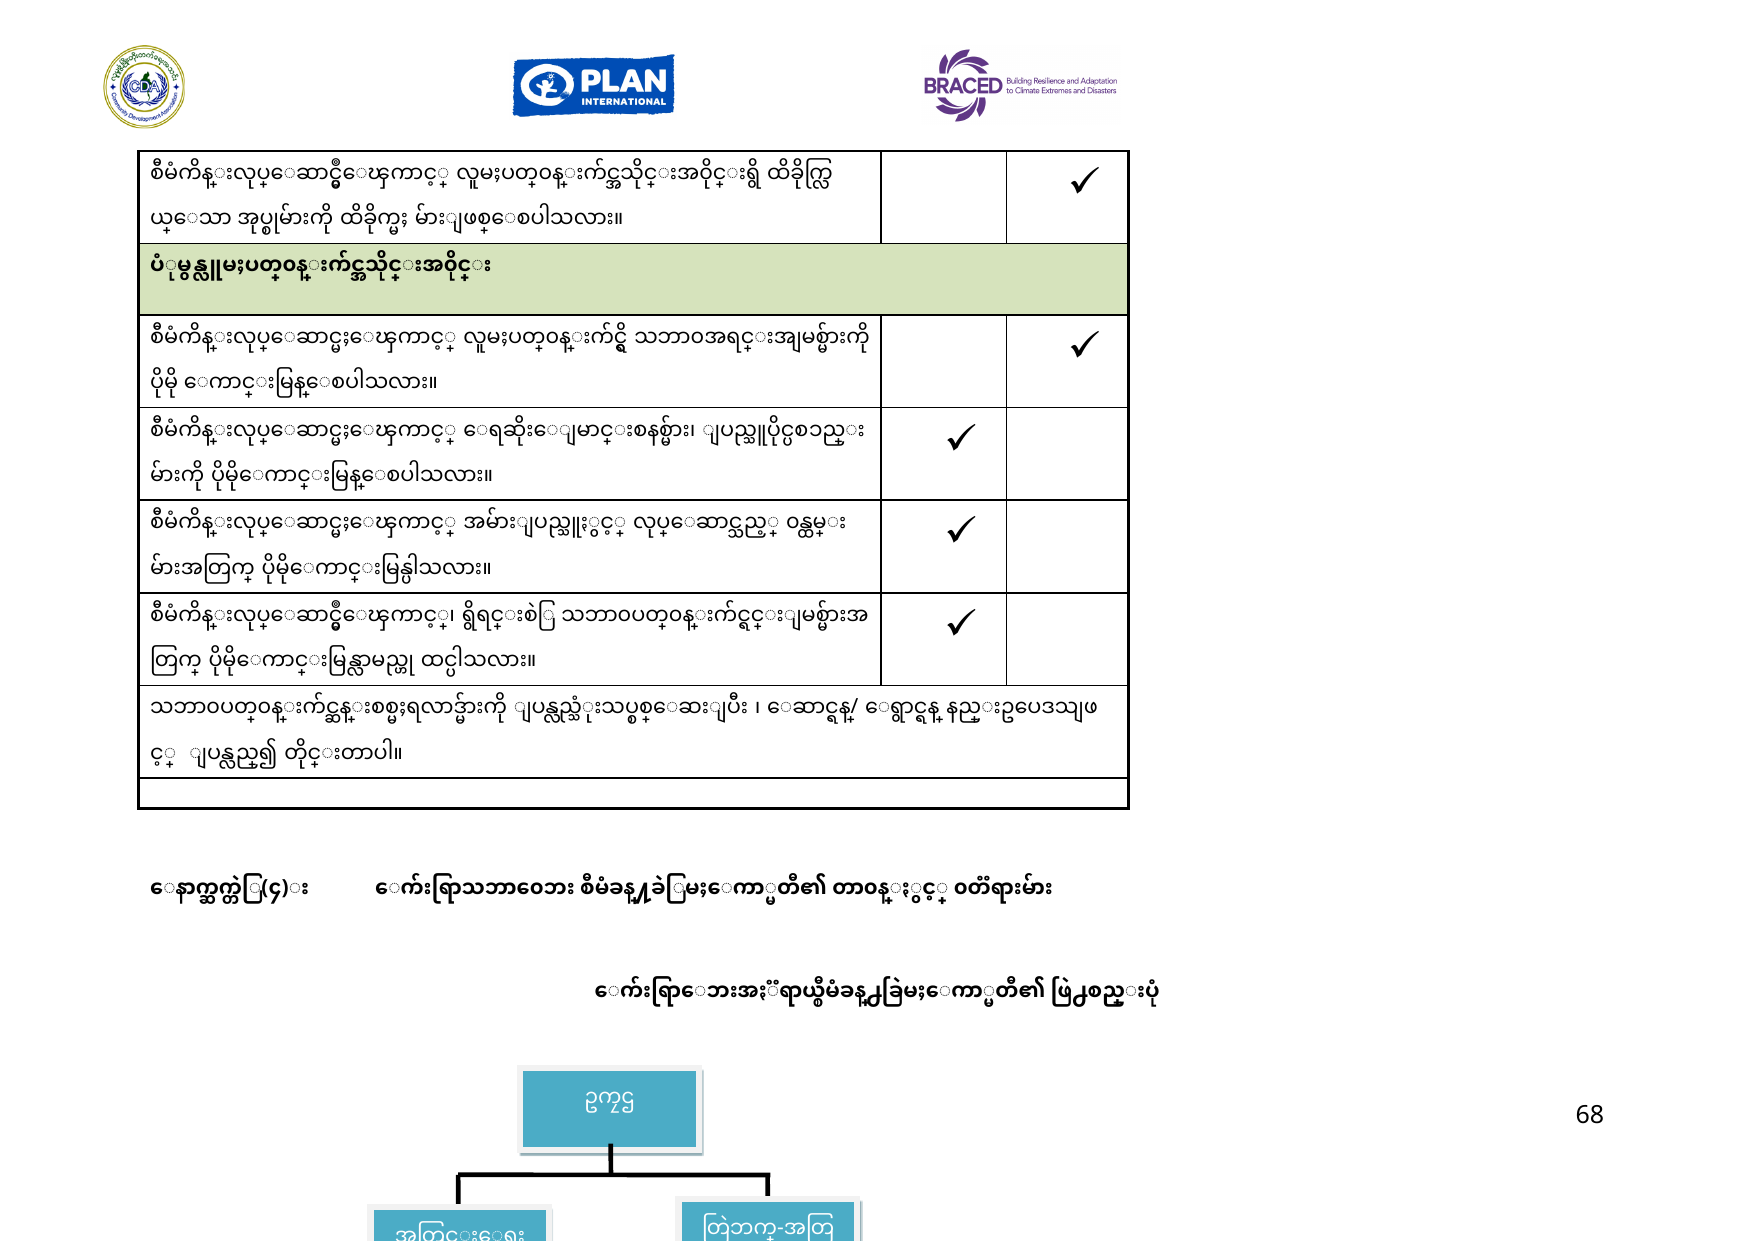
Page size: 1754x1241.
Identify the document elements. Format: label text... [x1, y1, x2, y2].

table_cell [882, 408, 1006, 499]
table_cell [1007, 594, 1127, 684]
table_cell [1007, 408, 1127, 499]
table_cell [882, 152, 1006, 243]
table_cell စီမံကိန္းလုပ္ေဆာင္မႈေၾကာင့္ ေရဆိုးေျမာင္းစနစ္မ်ား၊ ျပည္သူပိုင္ပစၥည္းမ်ားကို ပိုမိုေကာင္းမြန္ေစပါသလား။ [140, 408, 880, 499]
text ေက်းရြာေဘးအႏၱရာယ္စီမံခန္႕ခြဲမႈေကာ္မတီ၏ ဖြဲ႕စည္းပုံ [150, 969, 1604, 1015]
picture [920, 45, 1122, 125]
table_cell [882, 594, 1006, 684]
table_cell စီမံကိန္းလုပ္ေဆာင္မႈေၾကာင့္ အမ်ားျပည္သူႏွင့္ လုပ္ေဆာင္သည့္ ၀န္ထမ္း မ်ားအတြက္ ပိုမိုေကာင္းမြန္ပါသလား။ [140, 501, 880, 592]
table_cell [1007, 152, 1127, 243]
table_cell [1007, 501, 1127, 592]
text ေနာက္ဆက္တဲြ(၄)း ေက်းရြာသဘာ၀ေဘး စီမံခန္႔ခဲြမႈေကာ္မတီ၏ တာ၀န္ႏွင့္ ၀တၱရားမ်ား [150, 867, 1604, 913]
table_cell သဘာ၀ပတ္၀န္းက်င္ဆန္းစစ္မႈရလာဒ္မ်ားကို ျပန္လည္သံုးသပ္စစ္ေဆးျပီး ၊ ေဆာင္ရန္/ ေရွာင္ရန္ နည္းဥပေဒသျဖင့္ ျပန္လည္၍ တိုင္းတာပါ။ [140, 686, 1127, 777]
table_cell စီမံကိန္းလုပ္ေဆာင္မွဳေၾကာင့္ လူမႈပတ္၀န္းက်င္အသိုင္းအ၀ိုင္းရွိ ထိခိုက္လြယ္ေသာ အုပ္စုမ်ားကို ထိခိုက္မႈ မ်ားျဖစ္ေစပါသလား။ [140, 152, 880, 243]
picture [103, 45, 185, 129]
table_cell [140, 779, 1127, 807]
table_cell [882, 501, 1006, 592]
picture [509, 52, 678, 120]
table_cell ပံုမွန္လူမႈပတ္၀န္းက်င္အသိုင္းအ၀ိုင္း [140, 244, 1127, 314]
table_cell စီမံကိန္းလုပ္ေဆာင္မွဳေၾကာင့္၊ ရွိရင္းစဲြ သဘာ၀ပတ္၀န္းက်င္ရင္းျမစ္မ်ားအတြက္ ပိုမိုေကာင္းမြန္လာမည္ဟု ထင္ပါသလား။ [140, 594, 880, 684]
table_cell စီမံကိန္းလုပ္ေဆာင္မႈေၾကာင့္ လူမႈပတ္၀န္းက်င္ရွိ သဘာ၀အရင္းအျမစ္မ်ားကို ပိုမို ေကာင္းမြန္ေစပါသလား။ [140, 316, 880, 407]
table_cell [882, 316, 1006, 407]
table_cell [1007, 316, 1127, 407]
